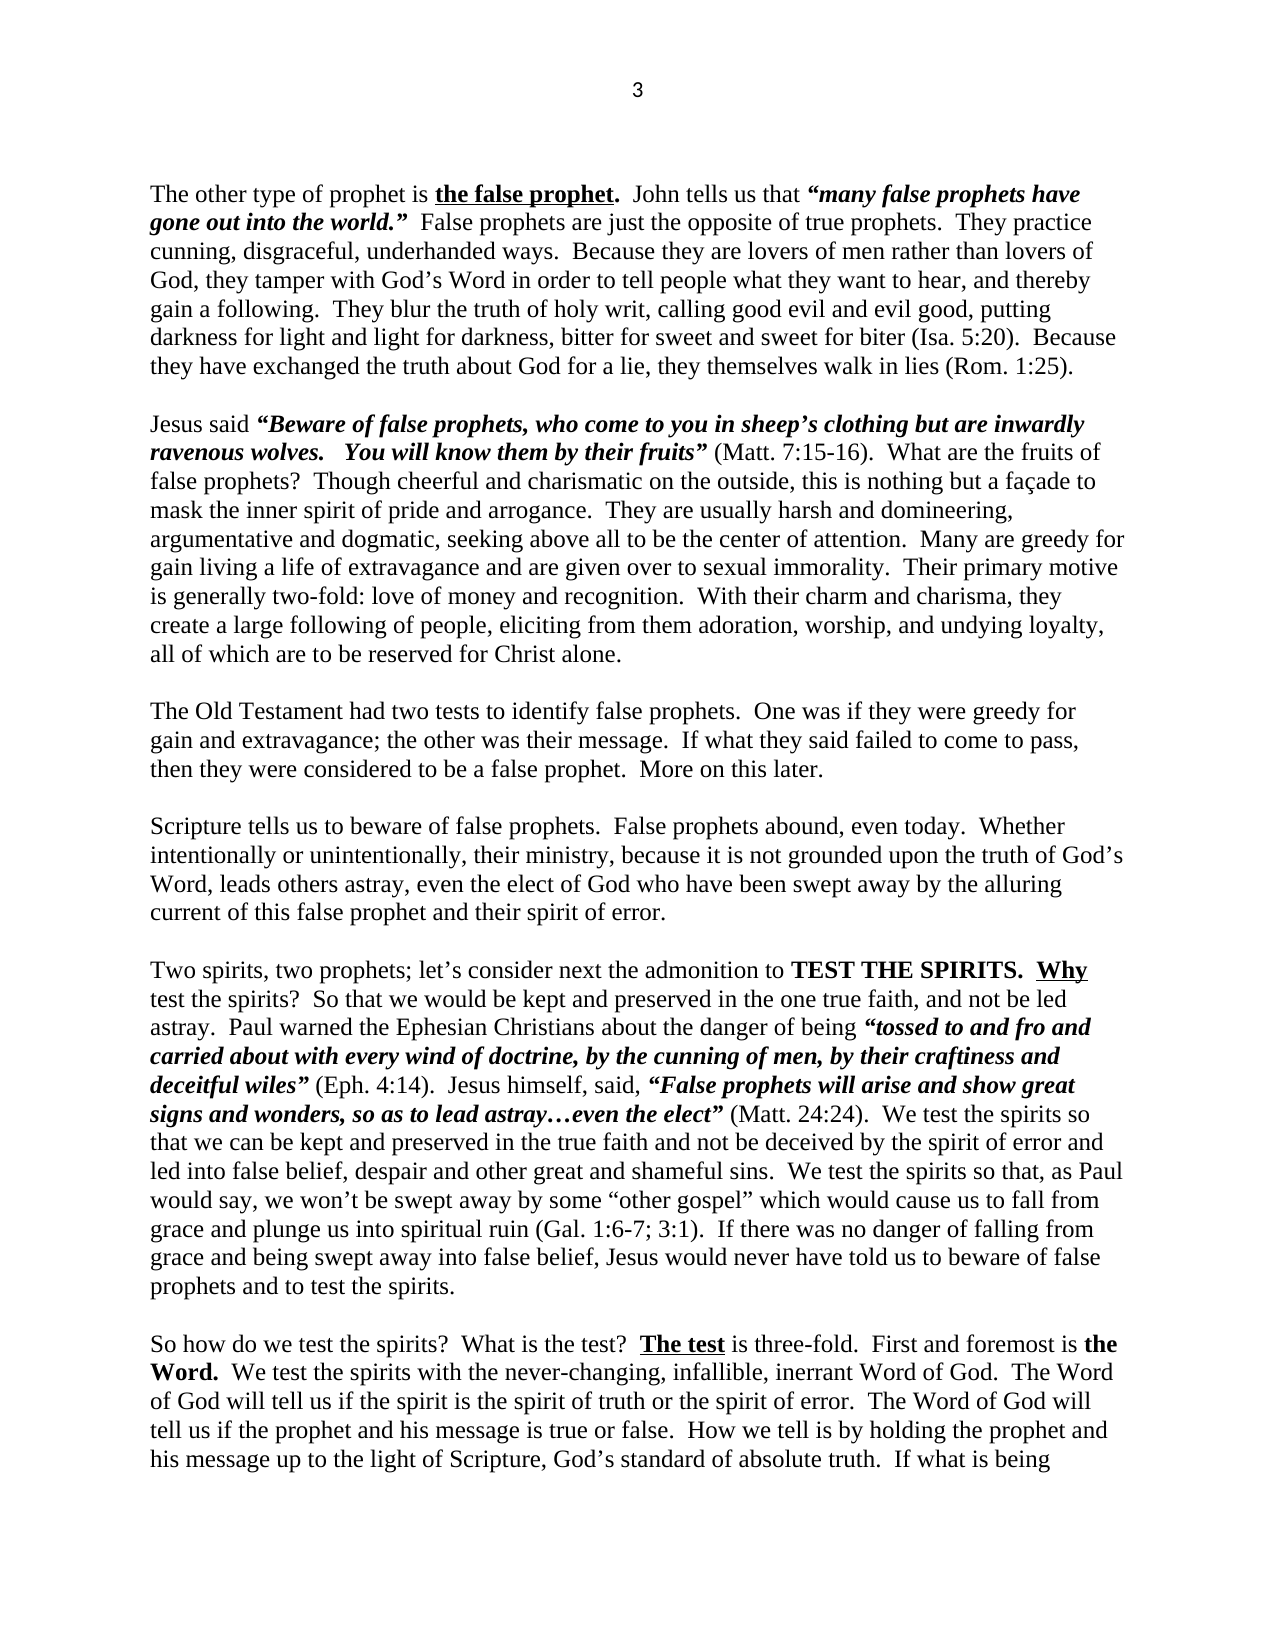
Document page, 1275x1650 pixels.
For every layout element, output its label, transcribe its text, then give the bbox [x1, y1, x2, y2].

text Two spirits, two prophets; let’s consider next the admonition to TEST THE SPIRITS. Why test the spirits? So that we would be kept and preserved in the one true faith, and not be led astray. Paul warned the Ephesian Christians about the danger of being “tossed to and fro and carried about with every wind of doctrine, by the cunning of men, by their craftiness and deceitful wiles” (Eph. 4:14). Jesus himself, said, “False prophets will arise and show great signs and wonders, so as to lead astray…even the elect” (Matt. 24:24). We test the spirits so that we can be kept and preserved in the true faith and not be deceived by the spirit of error and led into false belief, despair and other great and shameful sins. We test the spirits so that, as Paul would say, we won’t be swept away by some “other gospel” which would cause us to fall from grace and plunge us into spiritual ruin (Gal. 1:6-7; 3:1). If there was no danger of falling from grace and being swept away into false belief, Jesus would never have told us to beware of false prophets and to test the spirits. [150, 955, 1125, 1300]
text The other type of prophet is the false prophet. John tells us that “many false prophets have gone out into the world.” False prophets are just the opposite of true prophets. They practice cunning, disgraceful, underhanded ways. Because they are lovers of men rather than lovers of God, they tamper with God’s Word in order to tell people what they want to hear, and thereby gain a following. They blur the truth of holy writ, calling good evil and evil good, putting darkness for light and light for darkness, bitter for sweet and sweet for biter (Isa. 5:20). Because they have exchanged the truth about God for a lie, they themselves walk in lies (Rom. 1:25). [150, 179, 1125, 380]
text Jesus said “Beware of false prophets, who come to you in sheep’s clothing but are inwardly ravenous wolves. You will know them by their fruits” (Matt. 7:15-16). What are the fruits of false prophets? Though cheerful and charismatic on the outside, this is nothing but a façade to mask the inner spirit of pride and arrogance. They are usually harsh and domineering, argumentative and dogmatic, seeking above all to be the center of attention. Many are greedy for gain living a life of extravagance and are given over to sexual immorality. Their primary motive is generally two-fold: love of money and recognition. With their charm and charisma, they create a large following of people, eliciting from them adoration, worship, and undying loyalty, all of which are to be reserved for Christ alone. [150, 409, 1125, 667]
text Scripture tells us to beware of false prophets. False prophets abound, even today. Whether intentionally or unintentionally, their ministry, because it is not grounded upon the truth of God’s Word, leads others astray, even the elect of God who have been swept away by the alluring current of this false prophet and their spirit of error. [150, 811, 1125, 926]
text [150, 1329, 1125, 1472]
text The Old Testament had two tests to identify false prophets. One was if they were greedy for gain and extravagance; the other was their message. If what they said failed to come to pass, then they were considered to be a false prophet. More on this later. [150, 696, 1125, 782]
